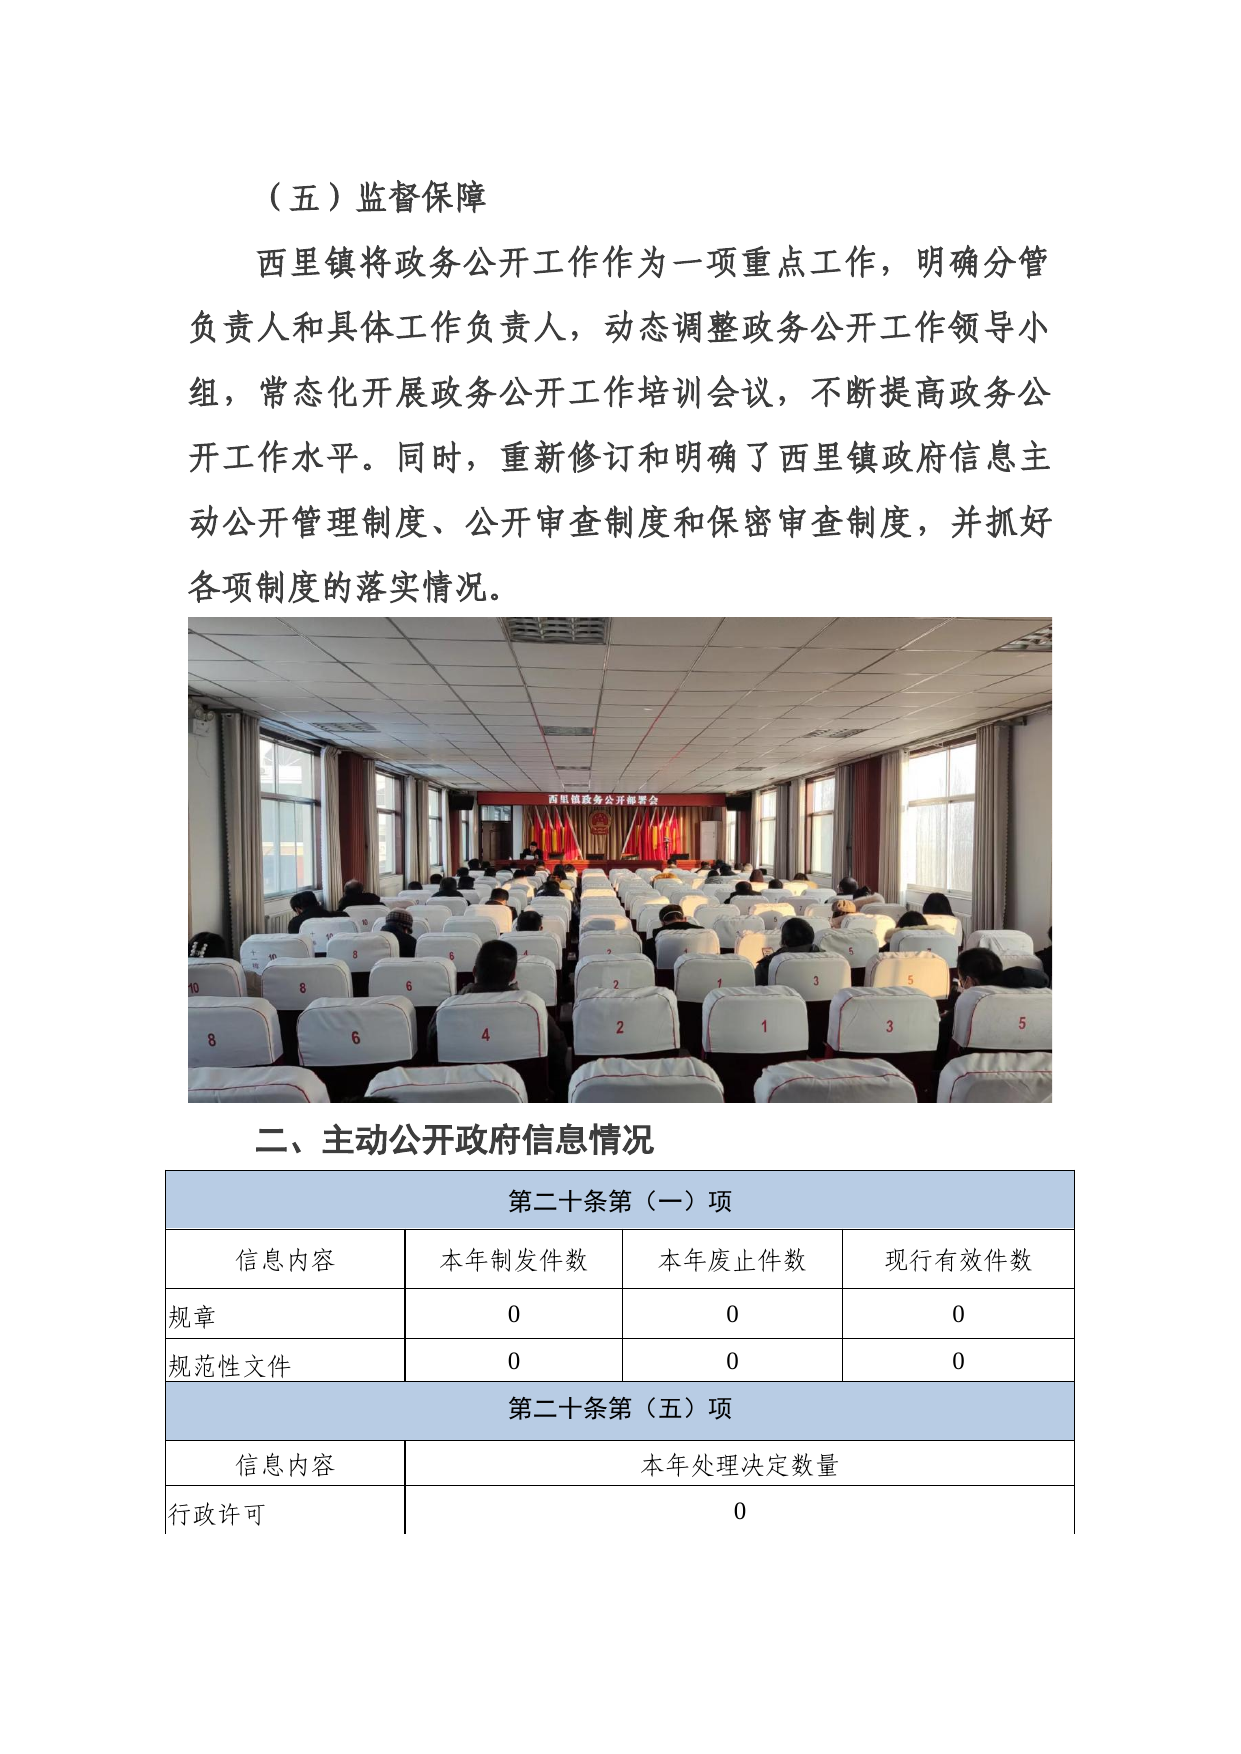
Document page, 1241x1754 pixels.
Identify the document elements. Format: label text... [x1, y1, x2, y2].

table_cell 0 [406, 1289, 622, 1338]
text 二、主动公开政府信息情况 [187, 1104, 1053, 1169]
table_cell 信息内容 [166, 1441, 404, 1485]
table_cell 本年废止件数 [623, 1230, 842, 1288]
table_cell 0 [623, 1289, 842, 1338]
table_cell 规章 [166, 1289, 404, 1338]
text （五）监督保障 [187, 162, 1053, 227]
table_cell 信息内容 [166, 1230, 404, 1288]
table_header 第二十条第（一）项 [166, 1171, 1074, 1228]
table_cell 行政许可 [166, 1486, 404, 1534]
table_cell 规范性文件 [166, 1339, 404, 1381]
table_cell 现行有效件数 [843, 1230, 1074, 1288]
table_cell 0 [406, 1339, 622, 1381]
text 西里镇将政务公开工作作为一项重点工作，明确分管负责人和具体工作负责人，动态调整政务公开工作领导小组，常态化开展政务公开工作培训会议，不断提高政务公开工作水平。同时，重新修订和明确了西里镇政府信息主动公开管理制度、公开审查制度和保密审查制度，并抓好各项制度的落实情况。 [187, 227, 1053, 617]
table_cell 第二十条第（五）项 [166, 1382, 1074, 1440]
table_cell 0 [843, 1339, 1074, 1381]
table_cell 0 [623, 1339, 842, 1381]
table_cell 0 [843, 1289, 1074, 1338]
table_cell 本年制发件数 [406, 1230, 622, 1288]
table_cell 本年处理决定数量 [406, 1441, 1074, 1485]
table_cell 0 [406, 1486, 1074, 1534]
picture [188, 617, 1053, 1103]
